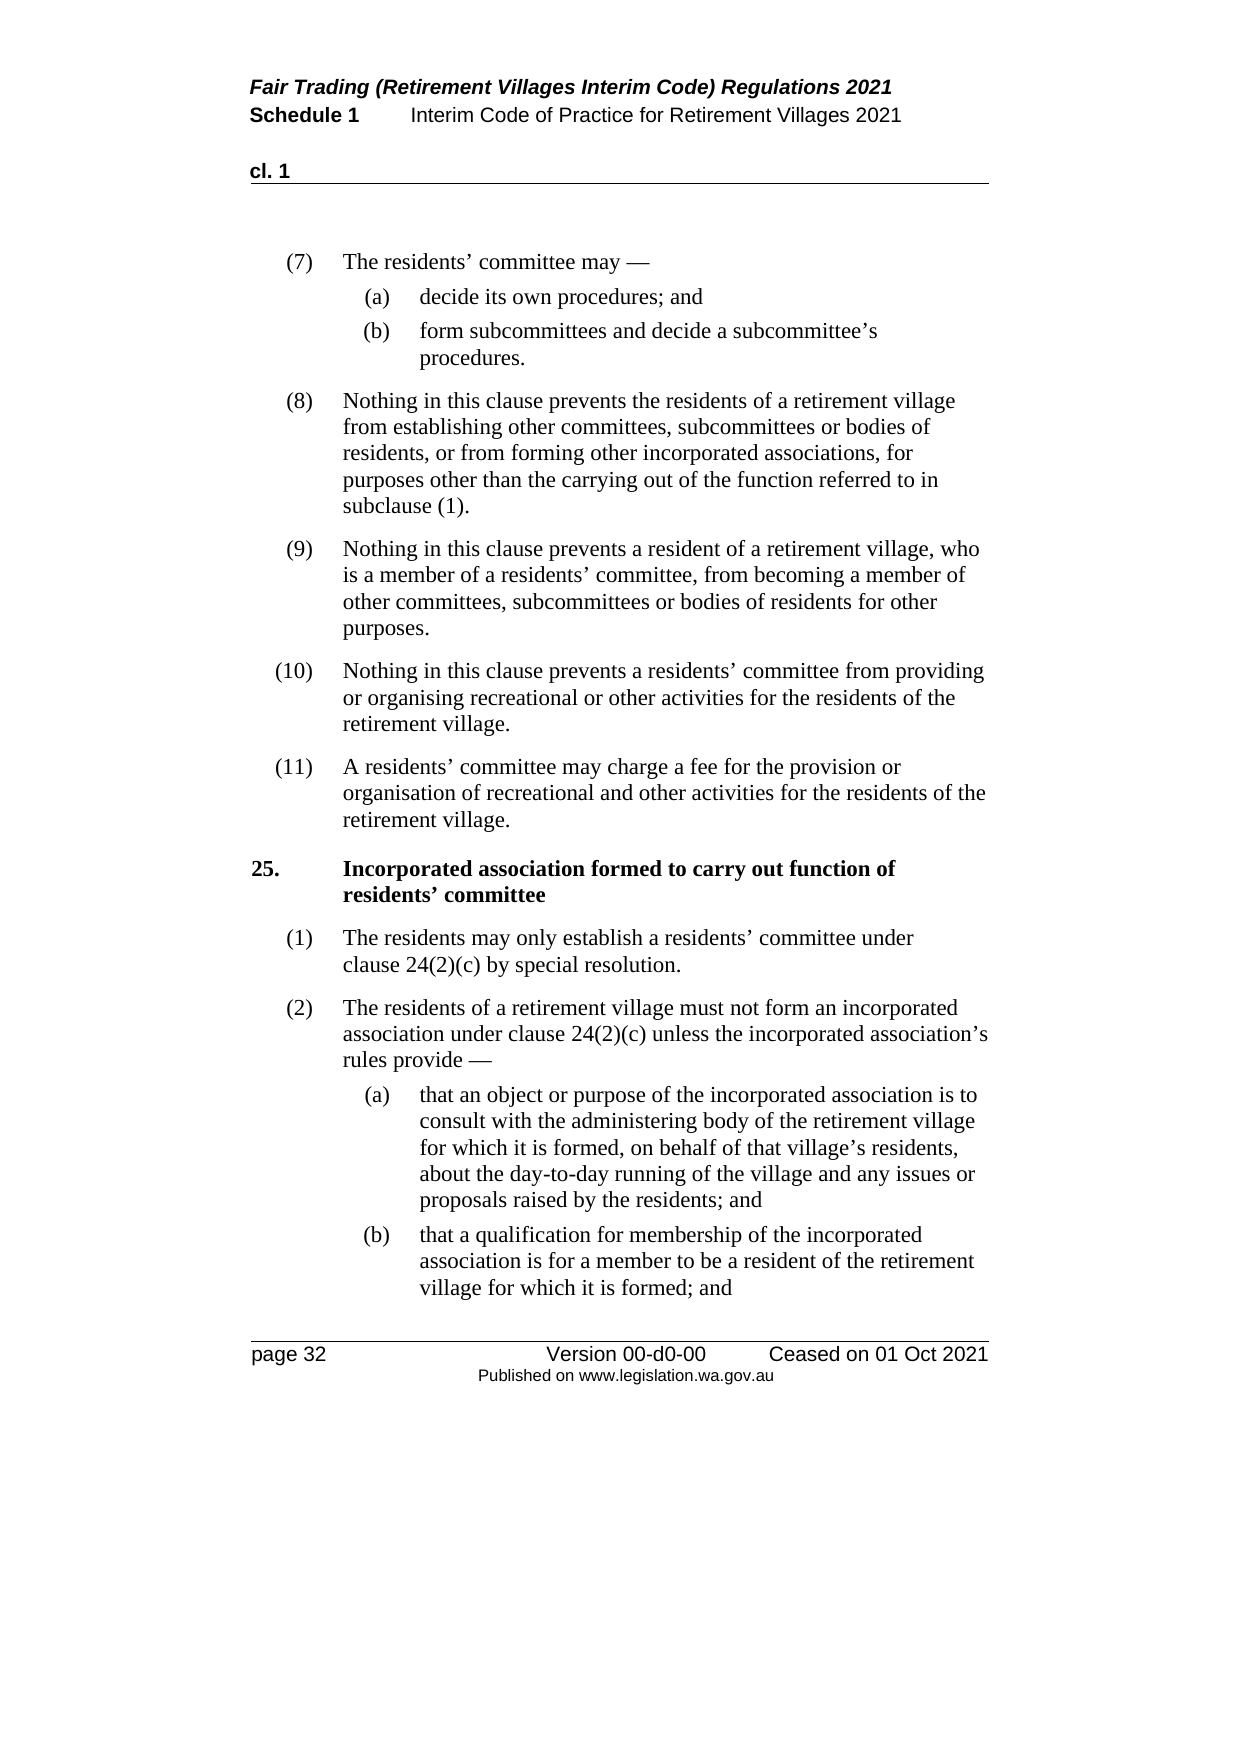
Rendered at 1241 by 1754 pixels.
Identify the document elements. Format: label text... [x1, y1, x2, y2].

text (b) that a qualification for membership of the incorporated association is for a member to be a resident of the retirement village for which it is formed; and [251, 1221, 989, 1300]
text (11) A residents’ committee may charge a fee for the provision or organisation of recreational and other activities for the residents of the retirement village. [251, 753, 989, 832]
text (9) Nothing in this clause prevents a resident of a retirement village, who is a member of a residents’ committee, from becoming a member of other committees, subcommittees or bodies of residents for other purposes. [251, 535, 989, 641]
text (a) decide its own procedures; and [251, 283, 989, 309]
text (7) The residents’ committee may — [251, 248, 989, 274]
text (2) The residents of a retirement village must not form an incorporated association under clause 24(2)(c) unless the incorporated association’s rules provide — [251, 994, 989, 1073]
text (1) The residents may only establish a residents’ committee under clause 24(2)(c) by special resolution. [251, 924, 989, 977]
text (10) Nothing in this clause prevents a residents’ committee from providing or organising recreational or other activities for the residents of the retirement village. [251, 657, 989, 736]
text (8) Nothing in this clause prevents the residents of a retirement village from establishing other committees, subcommittees or bodies of residents, or from forming other incorporated associations, for purposes other than the carrying out of the function referred to in subclause (1). [251, 387, 989, 518]
subtitle 25. Incorporated association formed to carry out function of residents’ committee [251, 855, 989, 908]
text (b) form subcommittees and decide a subcommittee’s procedures. [251, 317, 989, 370]
text (a) that an object or purpose of the incorporated association is to consult with the administering body of the retirement village for which it is formed, on behalf of that village’s residents, about the day-to-day running of the village and any issues or proposals raised by the residents; and [251, 1081, 989, 1213]
